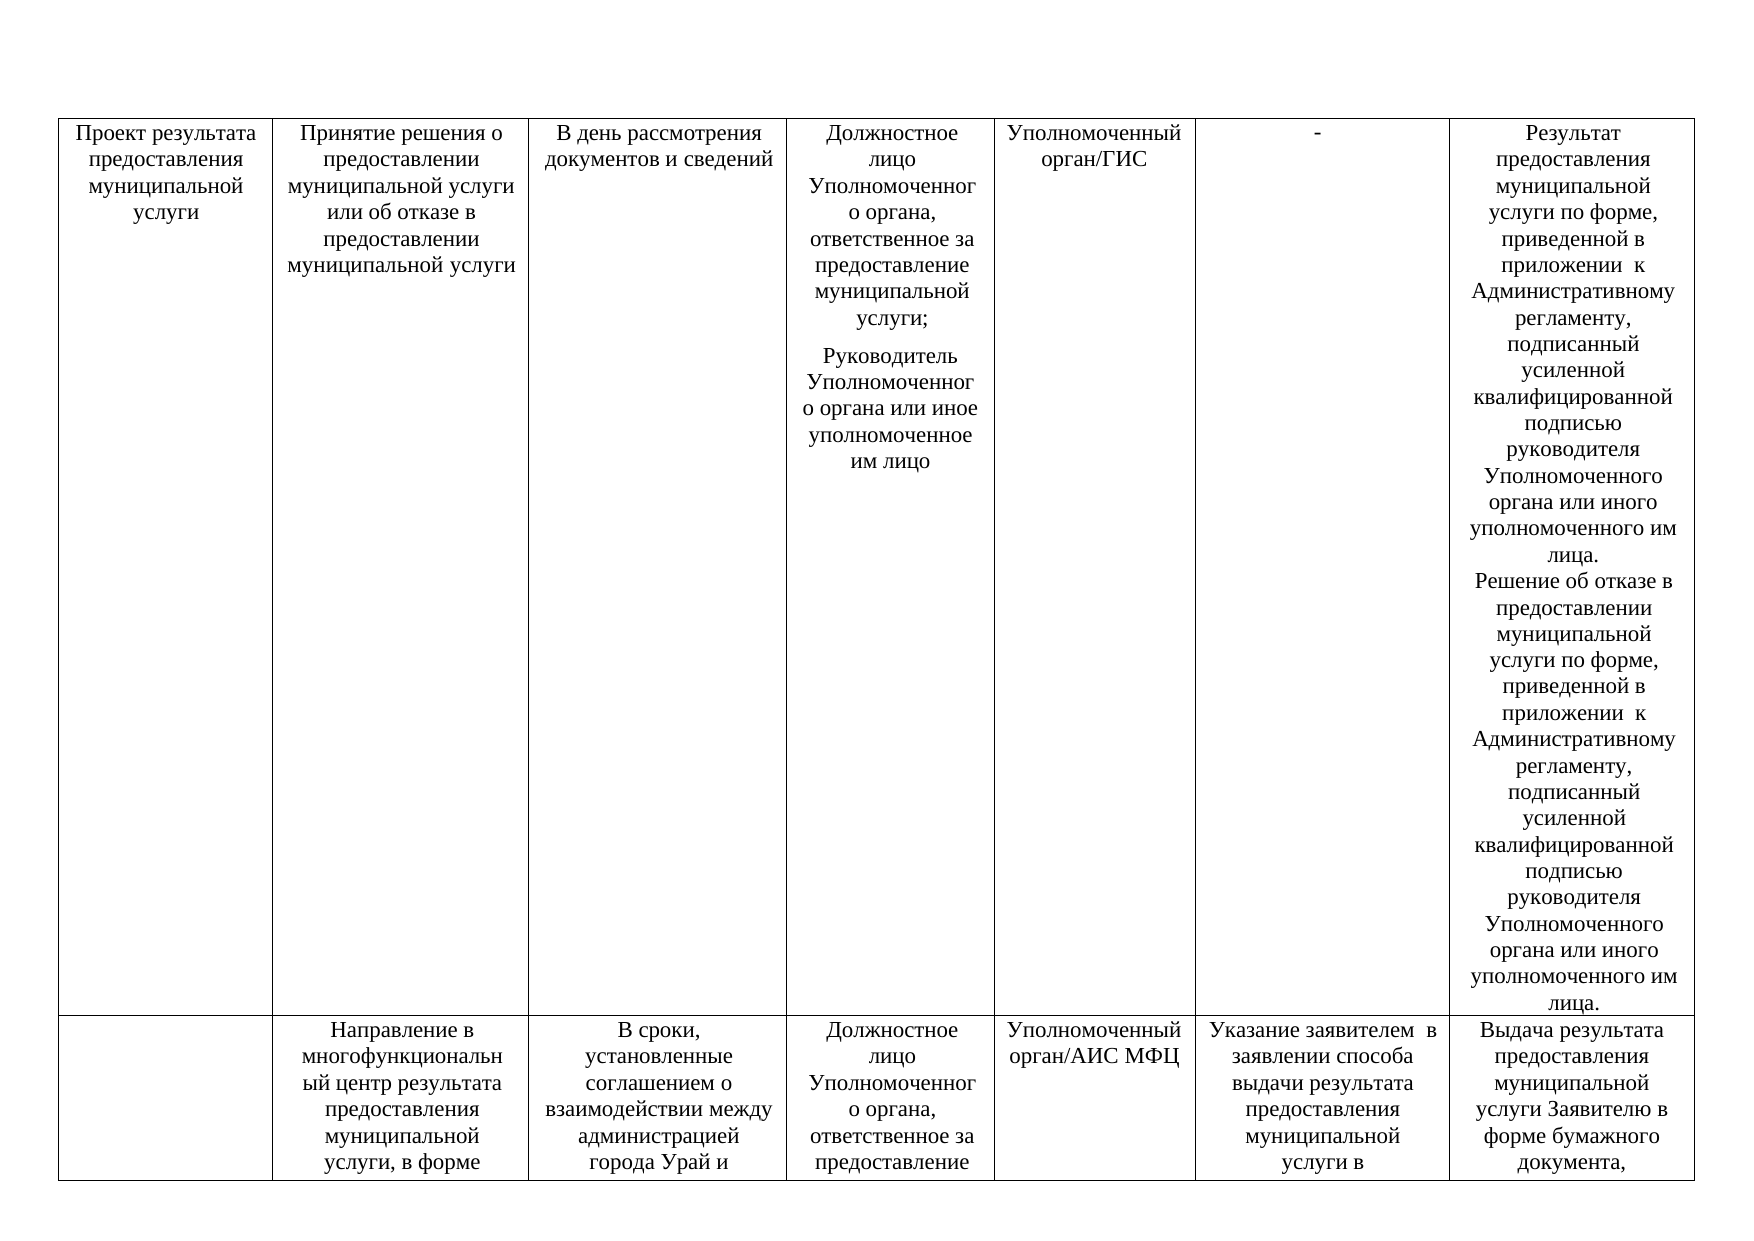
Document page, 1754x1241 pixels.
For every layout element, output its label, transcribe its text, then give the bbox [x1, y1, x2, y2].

table_header Результат предоставления муниципальной услуги по форме, приведенной в приложении к Административному регламенту, подписанный усиленной квалифицированной подписью руководителя Уполномоченного органа или иного уполномоченного им лица. Решение об отказе в предоставлении муниципальной услуги по форме, приведенной в приложении к Административному регламенту, подписанный усиленной квалифицированной подписью руководителя Уполномоченного органа или иного уполномоченного им лица. [1450, 119, 1694, 1015]
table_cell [787, 1016, 994, 1180]
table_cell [1450, 1016, 1694, 1180]
table_header Принятие решения о предоставлении муниципальной услуги или об отказе в предоставлении муниципальной услуги [273, 119, 528, 1015]
table_header - [1196, 119, 1449, 1015]
table_header Должностное лицо Уполномоченног о органа, ответственное за предоставление муниципальной услуги; Руководитель Уполномоченног о органа или иное уполномоченное им лицо [787, 119, 994, 1015]
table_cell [995, 1016, 1195, 1180]
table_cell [273, 1016, 528, 1180]
table_header Уполномоченный орган/ГИС [995, 119, 1195, 1015]
table_header Проект результата предоставления муниципальной услуги [59, 119, 272, 1015]
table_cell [529, 1016, 786, 1180]
table_header В день рассмотрения документов и сведений [529, 119, 786, 1015]
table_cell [1196, 1016, 1449, 1180]
table_cell [59, 1016, 272, 1180]
